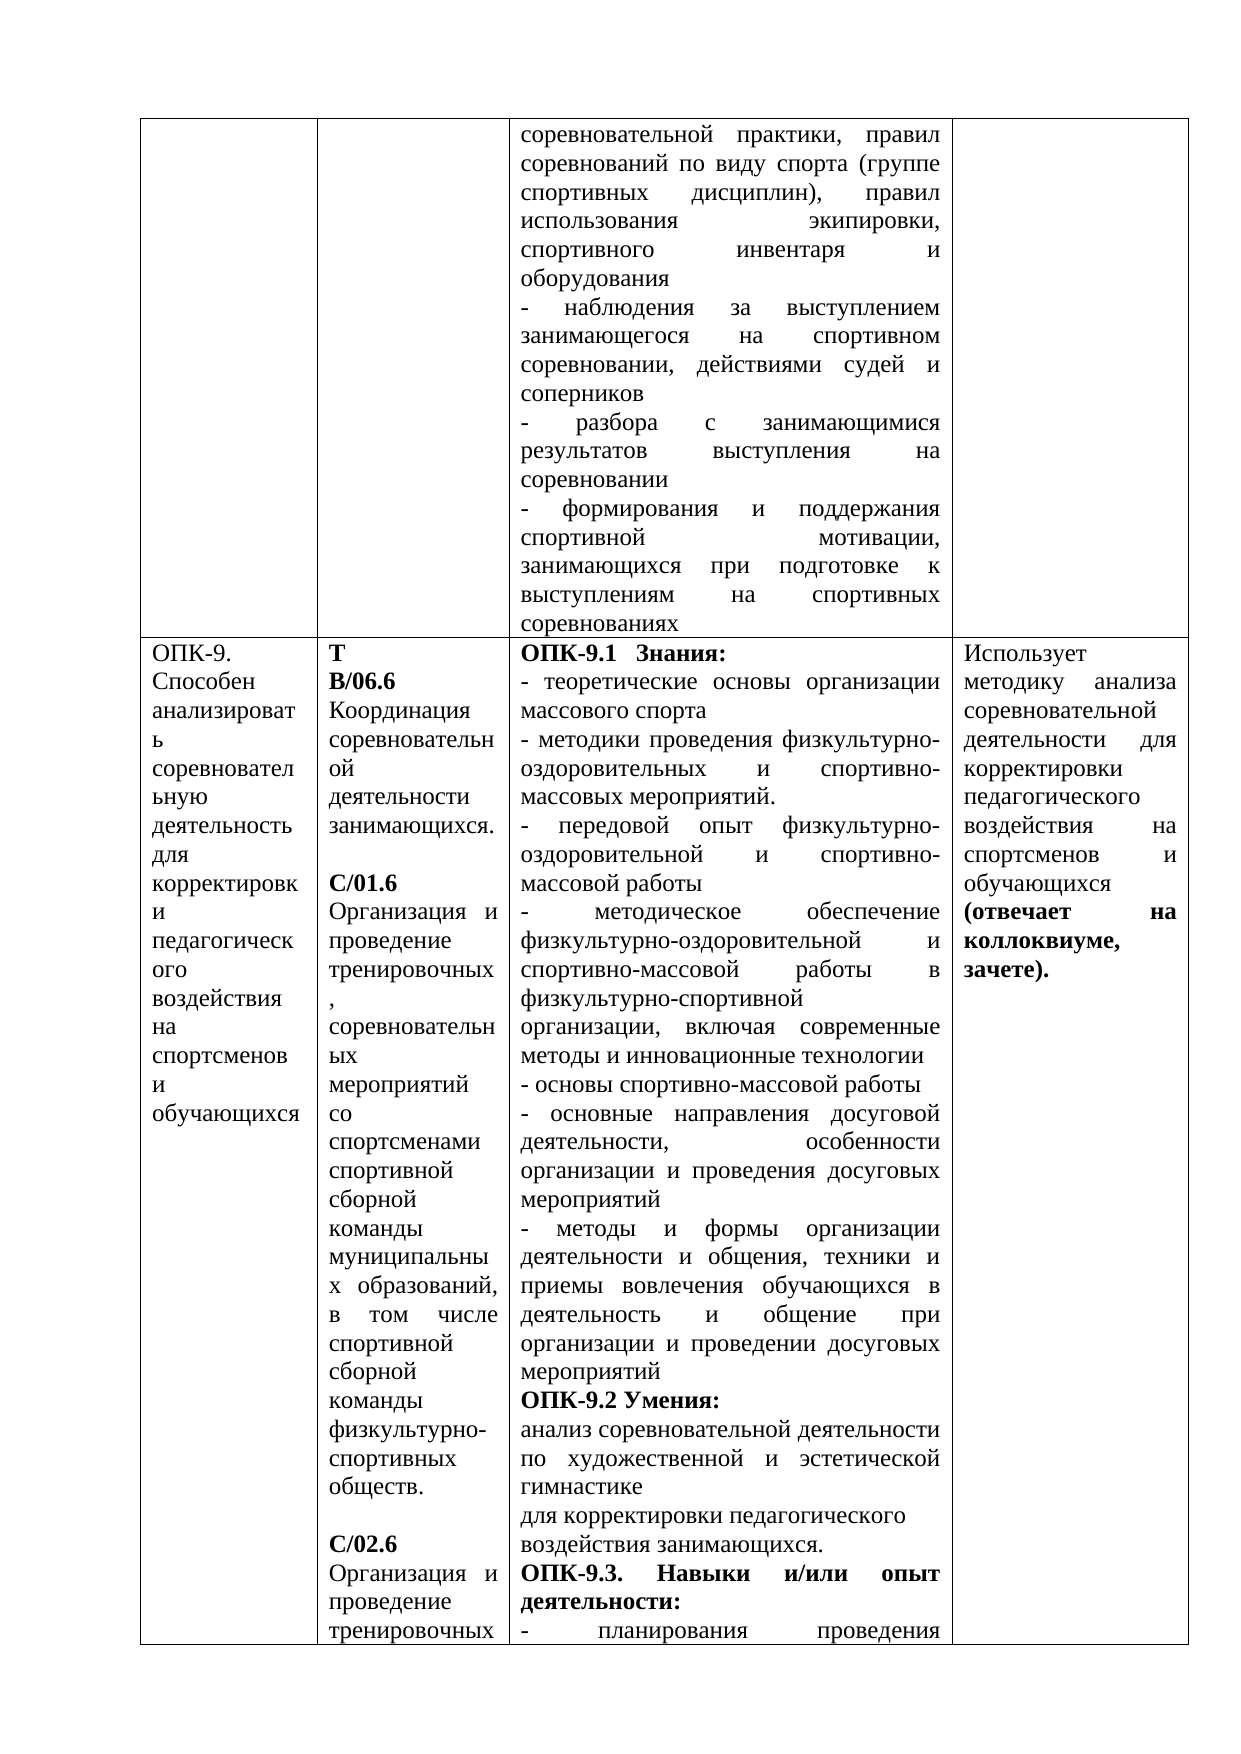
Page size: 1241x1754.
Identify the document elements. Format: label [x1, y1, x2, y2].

table_cell [318, 119, 509, 637]
table_cell [953, 638, 1188, 1644]
table_cell [141, 119, 317, 637]
table_cell [318, 638, 509, 1644]
table_cell [510, 119, 952, 637]
table_cell [141, 638, 317, 1644]
table_cell [953, 119, 1188, 637]
table_cell [510, 638, 952, 1644]
